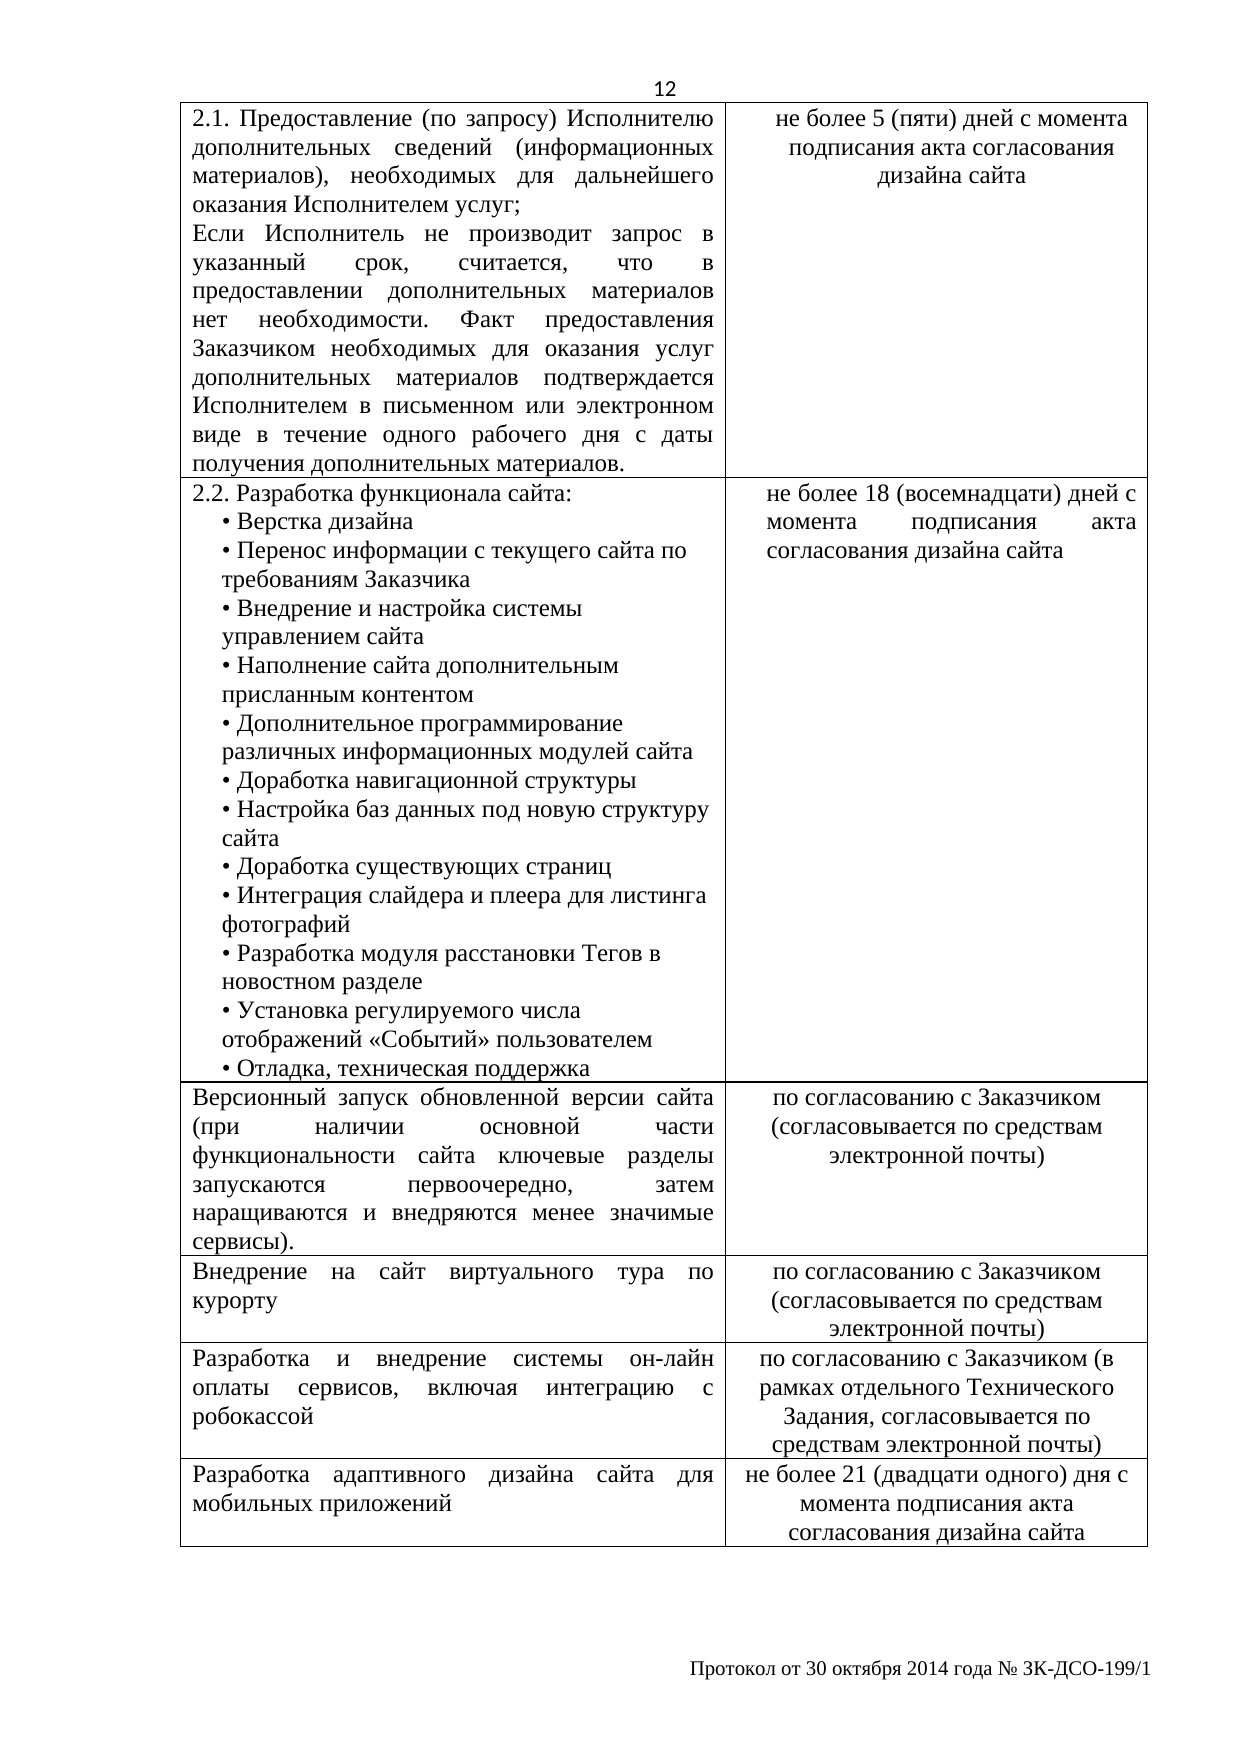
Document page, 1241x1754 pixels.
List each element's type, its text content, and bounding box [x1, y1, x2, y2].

table_cell по согласованию с Заказчиком (в рамках отдельного Технического Задания, согласовывается по средствам электронной почты) [726, 1343, 1147, 1458]
table_cell по согласованию с Заказчиком (согласовывается по средствам электронной почты) [726, 1083, 1147, 1255]
table_cell Разработка адаптивного дизайна сайта для мобильных приложений [181, 1459, 725, 1546]
table_cell 2.2. Разработка функционала сайта: • Верстка дизайна • Перенос информации с текущего сайта по требованиям Заказчика • Внедрение и настройка системы управлением сайта • Наполнение сайта дополнительным присланным контентом • Дополнительное программирование различных информационных модулей сайта • Доработка навигационной структуры • Настройка баз данных под новую структуру сайта • Доработка существующих страниц • Интеграция слайдера и плеера для листинга фотографий • Разработка модуля расстановки Тегов в новостном разделе • Установка регулируемого числа отображений «Событий» пользователем • Отладка, техническая поддержка [181, 478, 725, 1081]
table_cell Внедрение на сайт виртуального тура по курорту [181, 1256, 725, 1342]
table_cell не более 5 (пяти) дней с момента подписания акта согласования дизайна сайта [726, 103, 1147, 477]
table_cell Разработка и внедрение системы он-лайн оплаты сервисов, включая интеграцию с робокассой [181, 1343, 725, 1458]
table_cell по согласованию с Заказчиком (согласовывается по средствам электронной почты) [726, 1256, 1147, 1342]
table_cell не более 21 (двадцати одного) дня с момента подписания акта согласования дизайна сайта [726, 1459, 1147, 1546]
table_cell не более 18 (восемнадцати) дней с момента подписания акта согласования дизайна сайта [726, 478, 1147, 1081]
table_cell 2.1. Предоставление (по запросу) Исполнителю дополнительных сведений (информационных материалов), необходимых для дальнейшего оказания Исполнителем услуг; Если Исполнитель не производит запрос в указанный срок, считается, что в предоставлении дополнительных материалов нет необходимости. Факт предоставления Заказчиком необходимых для оказания услуг дополнительных материалов подтверждается Исполнителем в письменном или электронном виде в течение одного рабочего дня с даты получения дополнительных материалов. [181, 103, 725, 477]
table_cell Версионный запуск обновленной версии сайта (при наличии основной части функциональности сайта ключевые разделы запускаются первоочередно, затем наращиваются и внедряются менее значимые сервисы). [181, 1083, 725, 1255]
